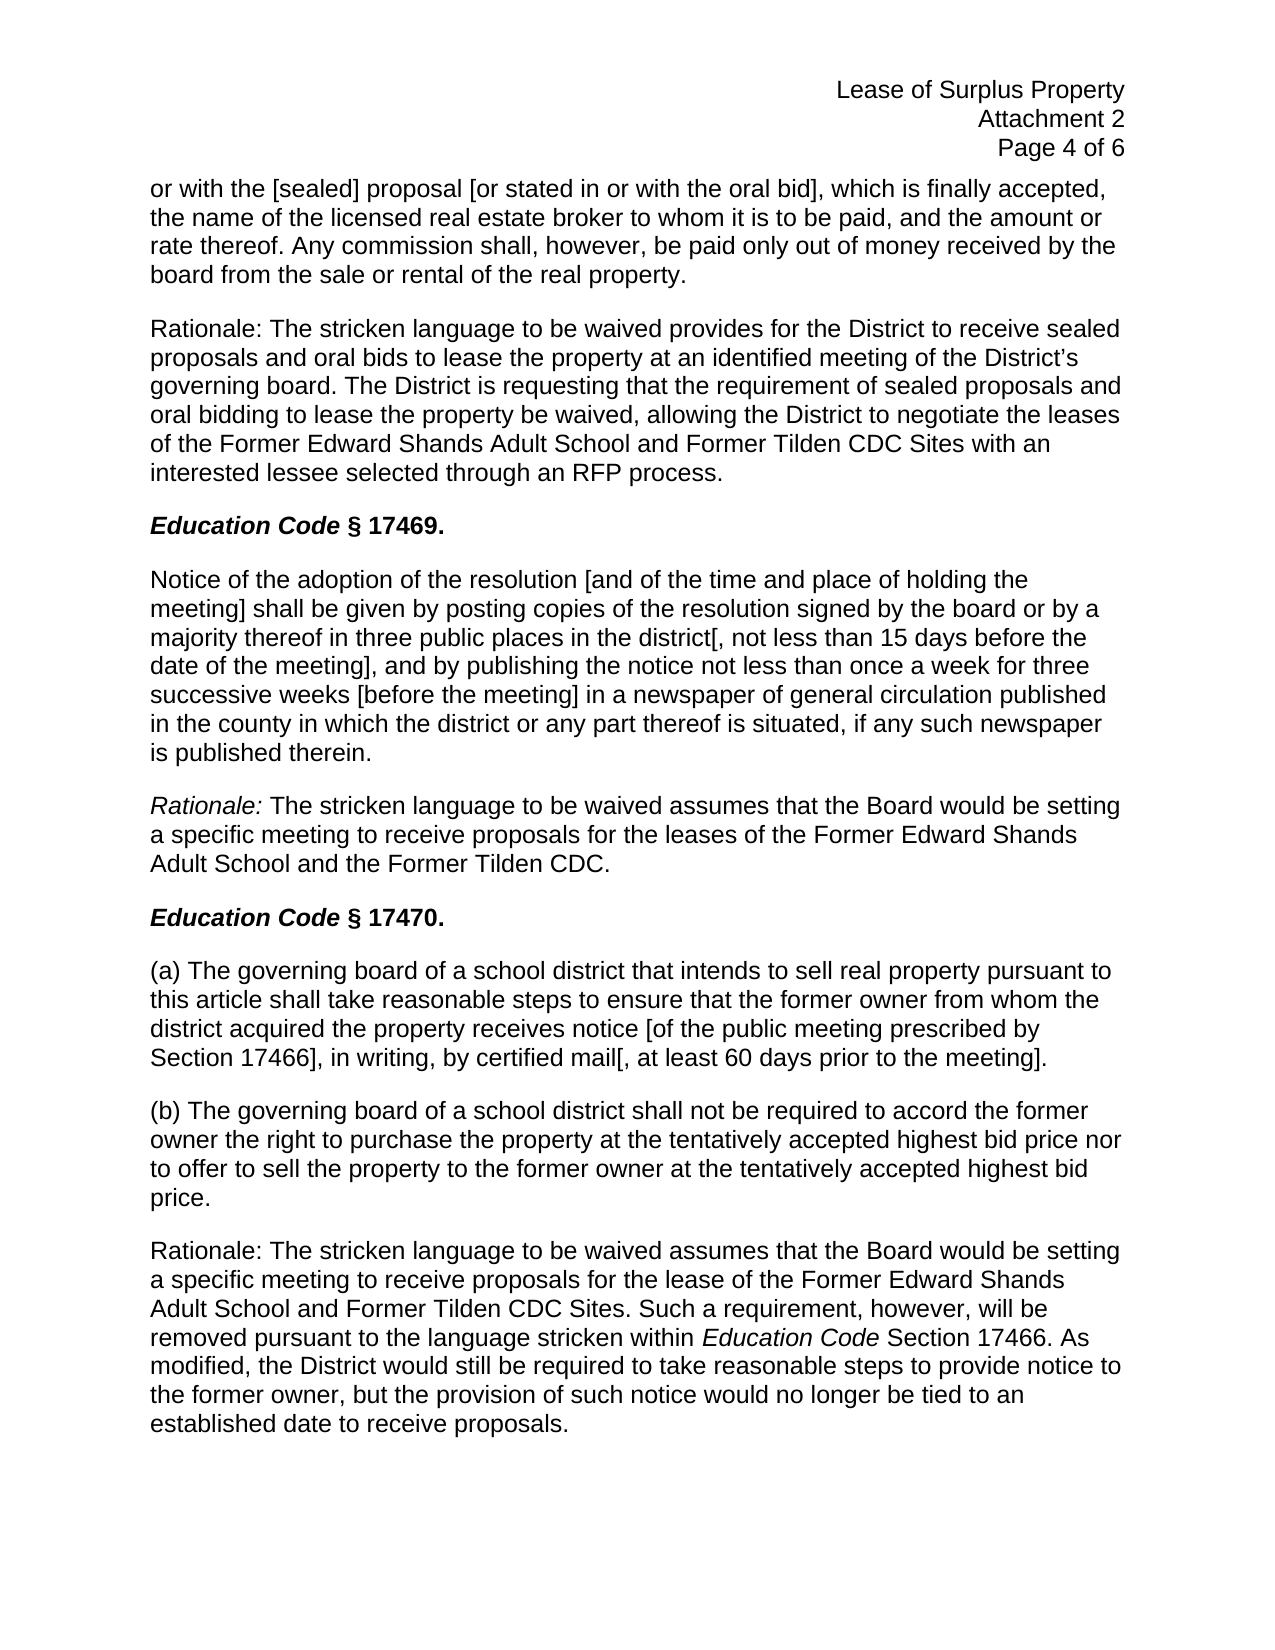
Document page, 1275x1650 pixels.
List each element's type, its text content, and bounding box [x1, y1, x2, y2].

text Notice of the adoption of the resolution [and of the time and place of holding the meeting] shall be given by posting copies of the resolution signed by the board or by a majority thereof in three public places in the district[, not less than 15 days before the date of the meeting], and by publishing the notice not less than once a week for three successive weeks [before the meeting] in a newspaper of general circulation published in the county in which the district or any part thereof is situated, if any such newspaper is published therein. [150, 565, 1125, 766]
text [150, 174, 1125, 289]
text Education Code § 17470. [150, 902, 1125, 931]
text Education Code § 17469. [150, 511, 1125, 540]
text Rationale: The stricken language to be waived provides for the District to receive sealed proposals and oral bids to lease the property at an identified meeting of the District’s governing board. The District is requesting that the requirement of sealed proposals and oral bidding to lease the property be waived, allowing the District to negotiate the leases of the Former Edward Shands Adult School and Former Tilden CDC Sites with an interested lessee selected through an RFP process. [150, 314, 1125, 486]
text (b) The governing board of a school district shall not be required to accord the former owner the right to purchase the property at the tentatively accepted highest bid price nor to offer to sell the property to the former owner at the tentatively accepted highest bid price. [150, 1096, 1125, 1211]
text Rationale: The stricken language to be waived assumes that the Board would be setting a specific meeting to receive proposals for the leases of the Former Edward Shands Adult School and the Former Tilden CDC. [150, 791, 1125, 877]
text (a) The governing board of a school district that intends to sell real property pursuant to this article shall take reasonable steps to ensure that the former owner from whom the district acquired the property receives notice [of the public meeting prescribed by Section 17466], in writing, by certified mail[, at least 60 days prior to the meeting]. [150, 956, 1125, 1071]
text Rationale: The stricken language to be waived assumes that the Board would be setting a specific meeting to receive proposals for the lease of the Former Edward Shands Adult School and Former Tilden CDC Sites. Such a requirement, however, will be removed pursuant to the language stricken within Education Code Section 17466. As modified, the District would still be required to take reasonable steps to provide notice to the former owner, but the provision of such notice would no longer be tied to an established date to receive proposals. [150, 1236, 1125, 1437]
